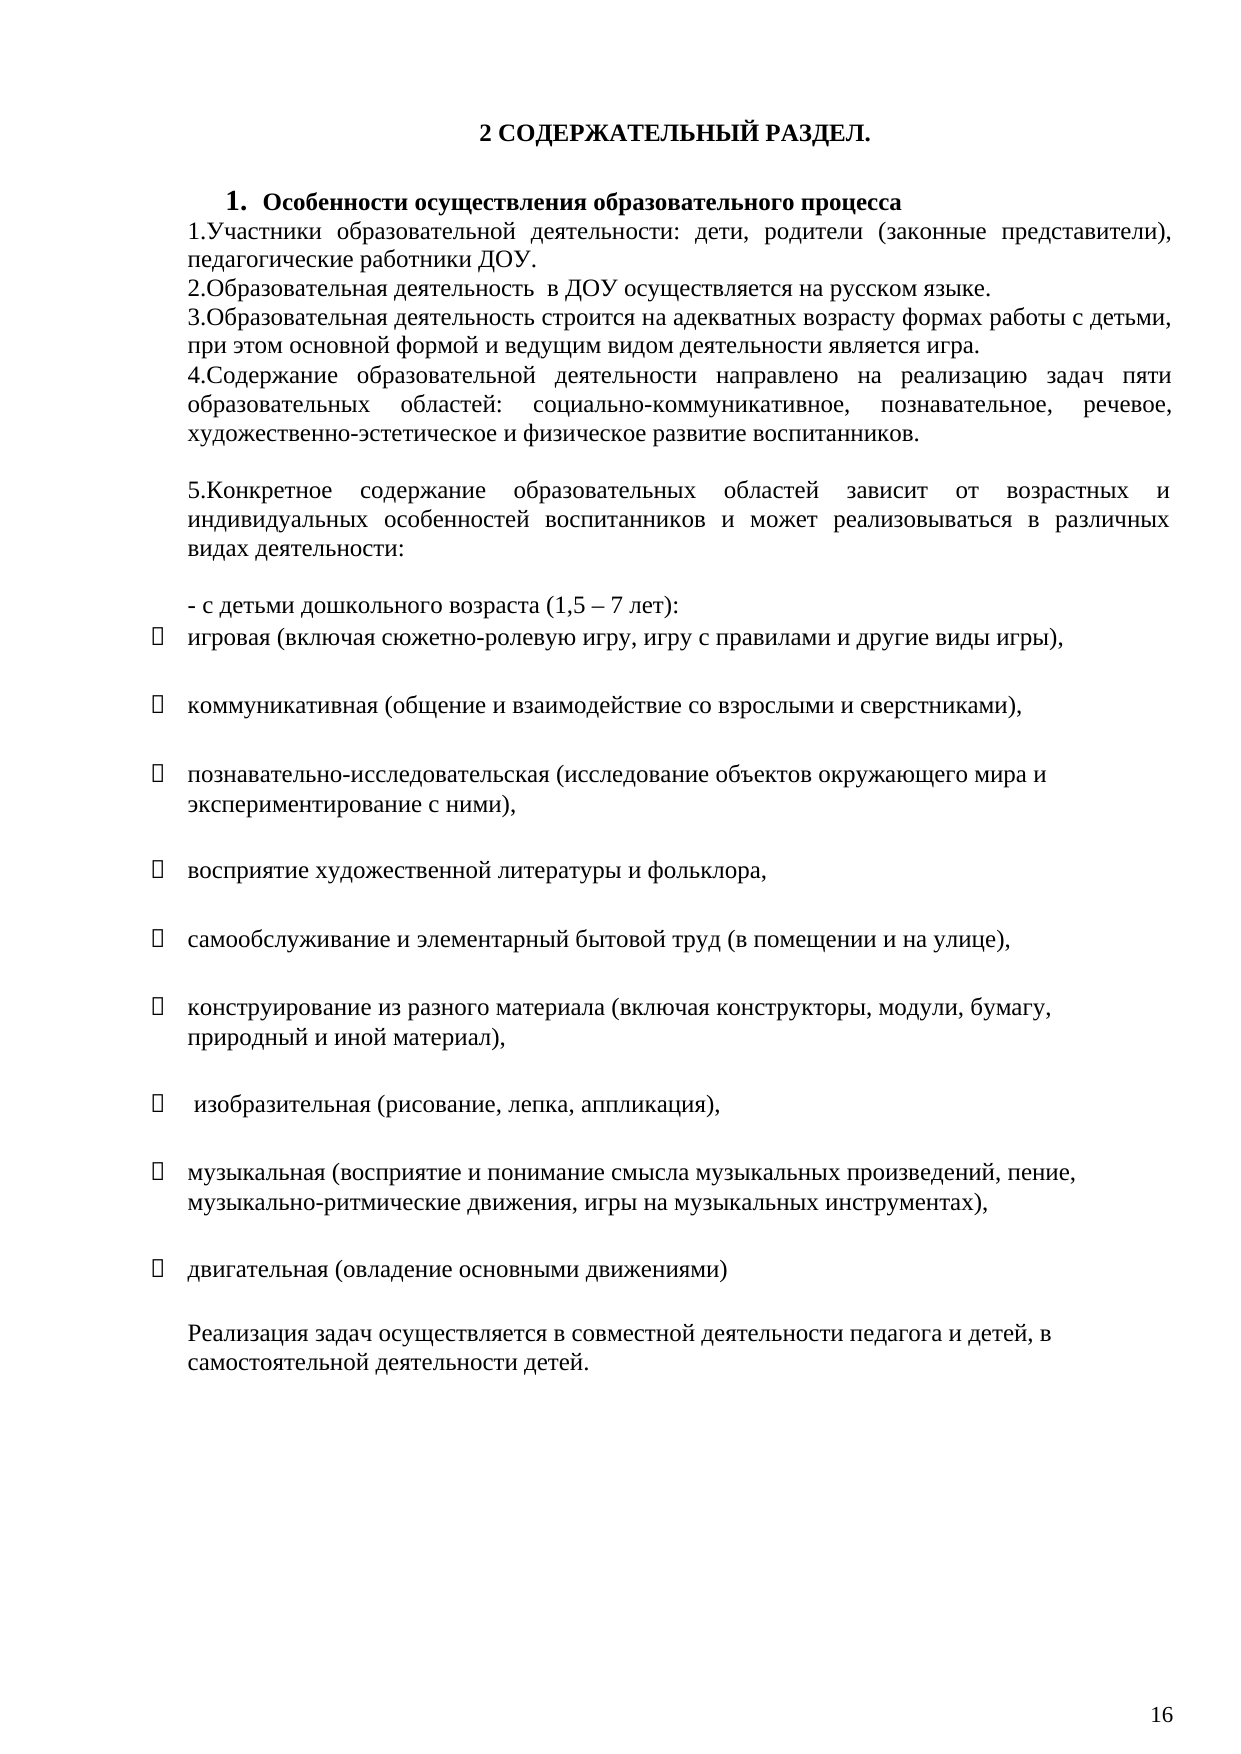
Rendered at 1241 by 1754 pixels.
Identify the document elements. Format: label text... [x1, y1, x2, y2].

list познавательно-исследовательская (исследование объектов окружающего мира и экспериментирование с ними), [150, 755, 1173, 818]
list конструирование из разного материала (включая конструкторы, модули, бумагу, природный и иной материал), [150, 988, 1171, 1051]
list музыкальная (восприятие и понимание смысла музыкальных произведений, пение, музыкально-ритмические движения, игры на музыкальных инструментах), [150, 1153, 1171, 1216]
text Реализация задач осуществляется в совместной деятельности педагога и детей, в самостоятельной деятельности детей. [187, 1318, 1173, 1376]
list СОДЕРЖАТЕЛЬНЫЙ РАЗДЕЛ. [479, 118, 1173, 146]
list изобразительная (рисование, лепка, аппликация), [150, 1085, 1173, 1119]
text 3.Образовательная деятельность строится на адекватных возрасту формах работы с детьми, при этом основной формой и ведущим видом деятельности является игра. [187, 303, 1173, 359]
list Особенности осуществления образовательного процесса [225, 183, 1173, 216]
list самообслуживание и элементарный бытовой труд (в помещении и на улице), [150, 920, 1173, 954]
text 1.Участники образовательной деятельности: дети, родители (законные представители), педагогические работники ДОУ. [187, 217, 1173, 273]
list восприятие художественной литературы и фольклора, [150, 852, 1173, 886]
list игровая (включая сюжетно-ролевую игру, игру с правилами и другие виды игры), [150, 619, 1173, 653]
text 5.Конкретное содержание образовательных областей зависит от возрастных и индивидуальных особенностей воспитанников и может реализовываться в различных видах деятельности: [187, 475, 1171, 562]
text - с детьми дошкольного возраста (1,5 – 7 лет): [187, 590, 1173, 619]
text 2.Образовательная деятельность в ДОУ осуществляется на русском языке. [187, 273, 1173, 302]
list двигательная (овладение основными движениями) [150, 1250, 1173, 1284]
list коммуникативная (общение и взаимодействие со взрослыми и сверстниками), [150, 687, 1173, 721]
text 4.Содержание образовательной деятельности направлено на реализацию задач пяти образовательных областей: социально-коммуникативное, познавательное, речевое, художественно-эстетическое и физическое развитие воспитанников. [187, 360, 1173, 447]
